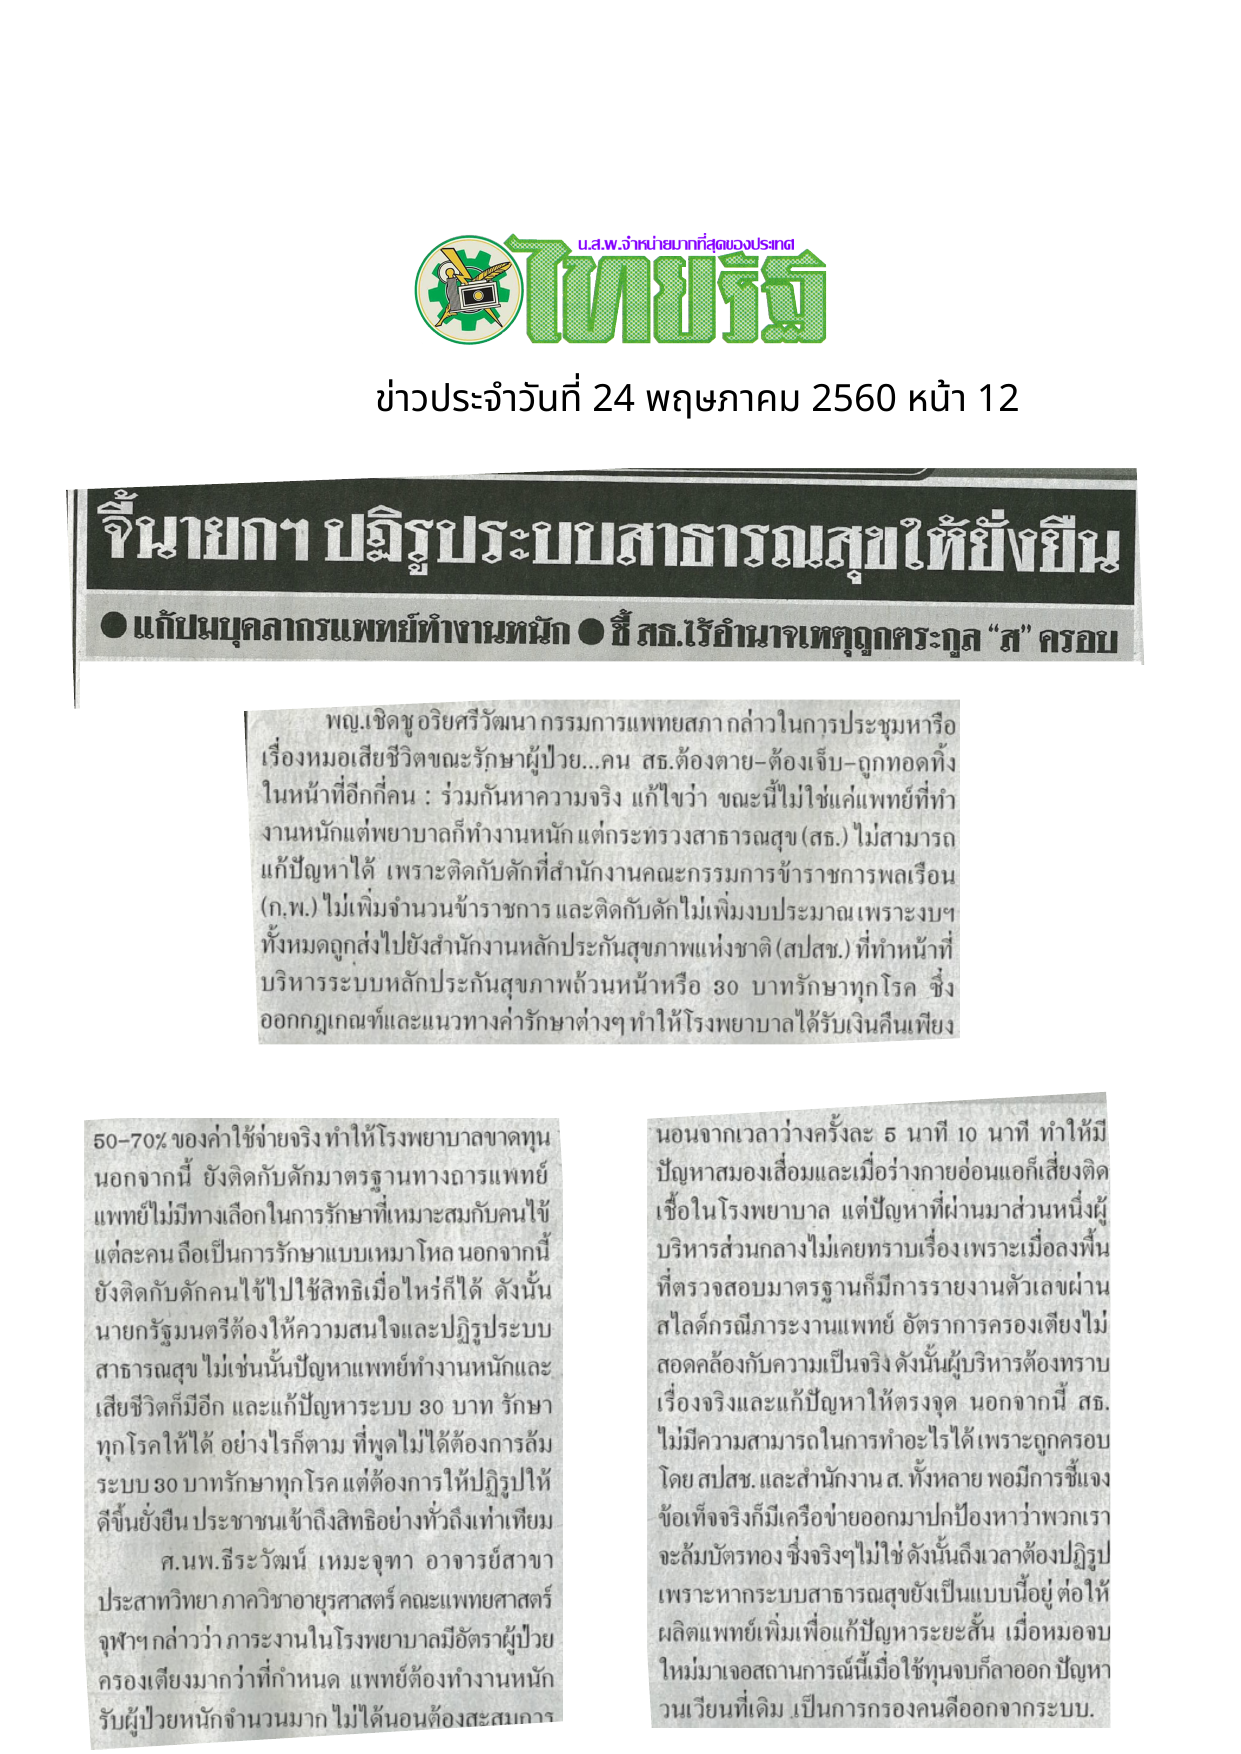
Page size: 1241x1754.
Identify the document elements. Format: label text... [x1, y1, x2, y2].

picture [66, 469, 1145, 709]
picture [85, 1118, 563, 1750]
text ข่าวประจำวันที่ 24 พฤษภาคม 2560 หน้า 12 [150, 371, 1090, 419]
picture [648, 1091, 1110, 1728]
picture [412, 229, 828, 347]
picture [244, 700, 960, 1044]
